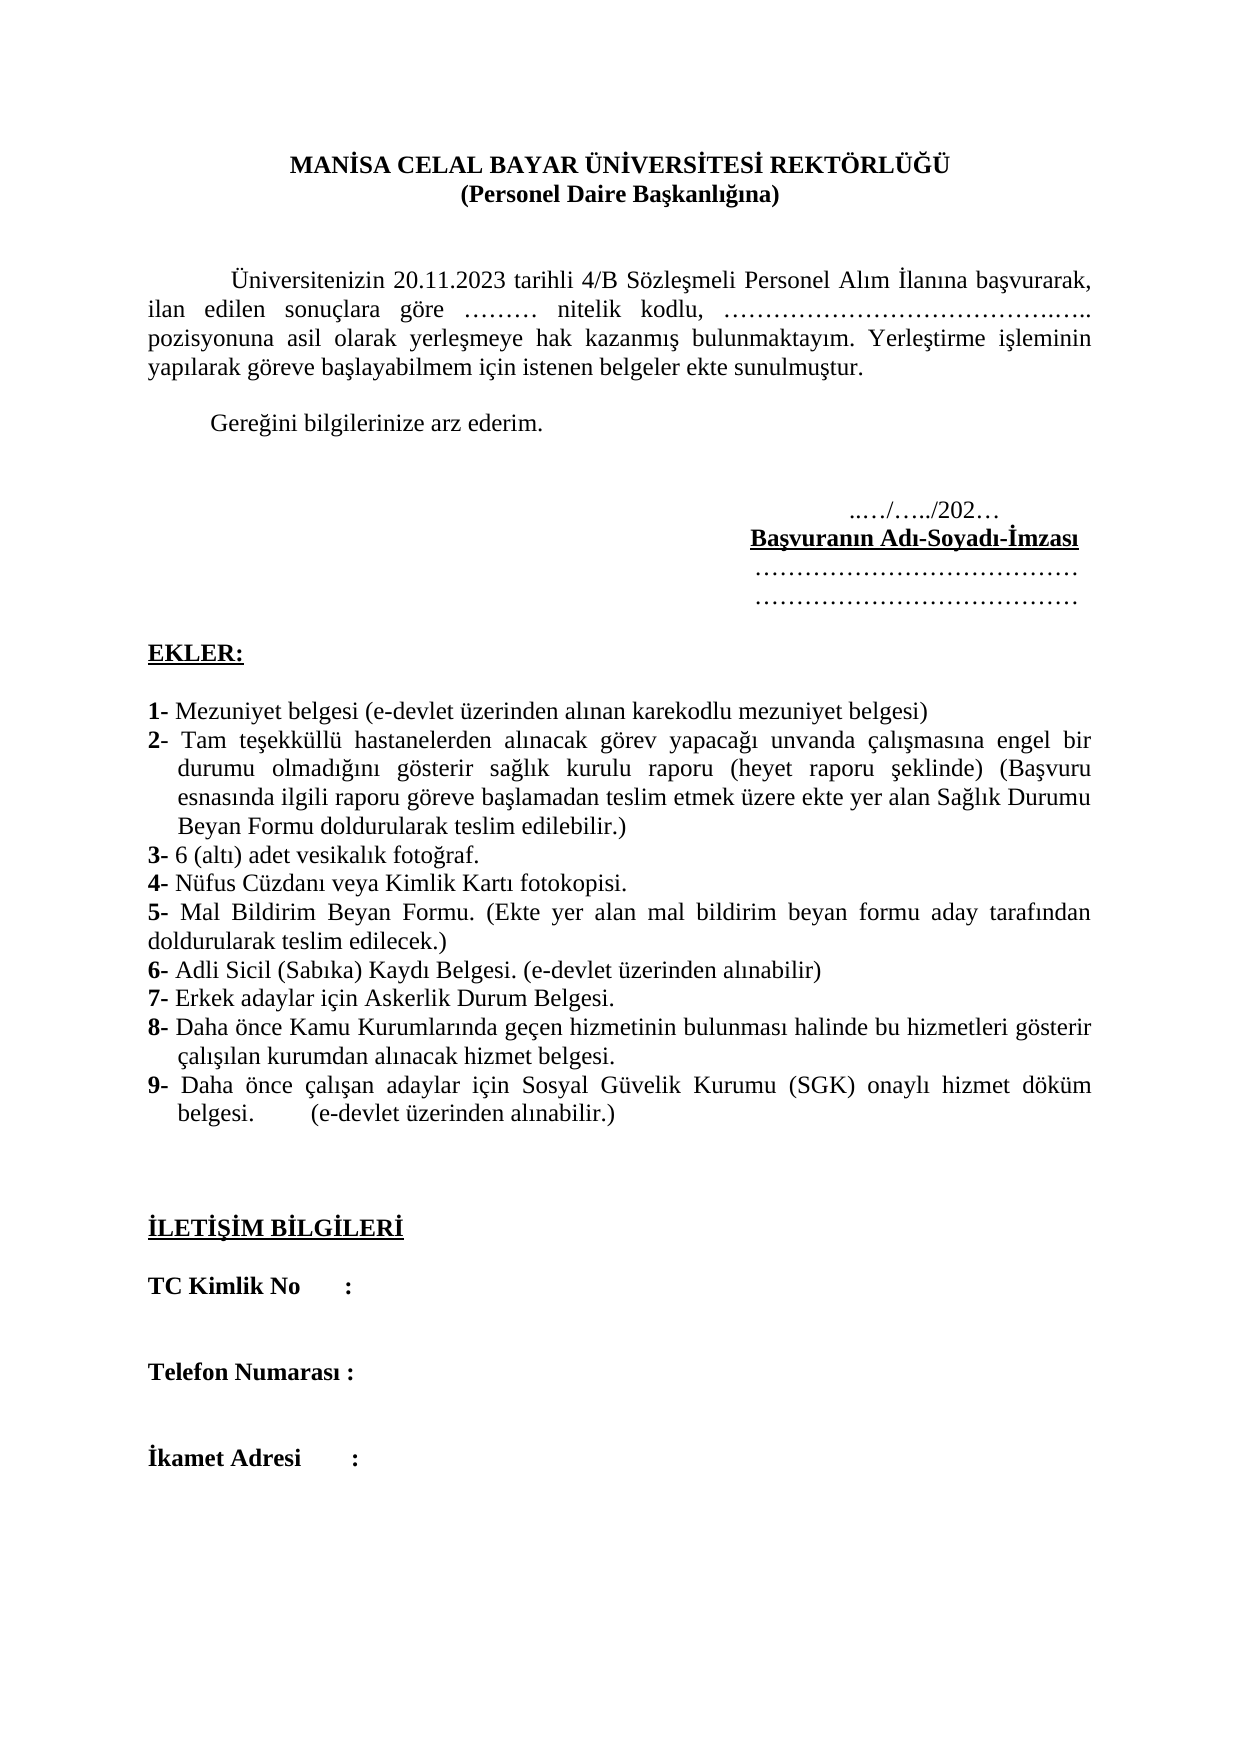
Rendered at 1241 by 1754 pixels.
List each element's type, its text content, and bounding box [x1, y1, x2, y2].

text 2- Tam teşekküllü hastanelerden alınacak görev yapacağı unvanda çalışmasına engel bir durumu olmadığını gösterir sağlık kurulu raporu (heyet raporu şeklinde) (Başvuru esnasında ilgili raporu göreve başlamadan teslim etmek üzere ekte yer alan Sağlık Durumu Beyan Formu doldurularak teslim edilebilir.) [148, 725, 1092, 840]
text EKLER: [148, 638, 1092, 667]
text TC Kimlik No : [148, 1271, 1092, 1300]
text 7- Erkek adaylar için Askerlik Durum Belgesi. [148, 983, 1092, 1012]
text 5- Mal Bildirim Beyan Formu. (Ekte yer alan mal bildirim beyan formu aday tarafından doldurularak teslim edilecek.) [148, 897, 1092, 955]
text İLETİŞİM BİLGİLERİ [148, 1213, 1092, 1242]
text İkamet Adresi : [148, 1443, 1092, 1472]
text 8- Daha önce Kamu Kurumlarında geçen hizmetinin bulunması halinde bu hizmetleri gösterir çalışılan kurumdan alınacak hizmet belgesi. [148, 1012, 1092, 1070]
text ………………………………… [148, 552, 1092, 581]
text ………………………………… [148, 581, 1092, 610]
text MANİSA CELAL BAYAR ÜNİVERSİTESİ REKTÖRLÜĞÜ [148, 150, 1092, 179]
text 1- Mezuniyet belgesi (e-devlet üzerinden alınan karekodlu mezuniyet belgesi) [148, 696, 1092, 725]
text (Personel Daire Başkanlığına) [148, 179, 1092, 208]
text Başvuranın Adı-Soyadı-İmzası [148, 523, 1092, 552]
text Üniversitenizin 20.11.2023 tarihli 4/B Sözleşmeli Personel Alım İlanına başvurarak, ilan edilen sonuçlara göre ……… nitelik kodlu, ………………………………….….. pozisyonuna asil olarak yerleşmeye hak kazanmış bulunmaktayım. Yerleştirme işleminin yapılarak göreve başlayabilmem için istenen belgeler ekte sunulmuştur. [148, 265, 1092, 380]
text 4- Nüfus Cüzdanı veya Kimlik Kartı fotokopisi. [148, 868, 1092, 897]
text Telefon Numarası : [148, 1357, 1092, 1386]
text 3- 6 (altı) adet vesikalık fotoğraf. [148, 840, 1092, 868]
text 6- Adli Sicil (Sabıka) Kaydı Belgesi. (e-devlet üzerinden alınabilir) [148, 955, 1092, 983]
text Gereğini bilgilerinize arz ederim. [148, 408, 1092, 437]
text 9- Daha önce çalışan adaylar için Sosyal Güvelik Kurumu (SGK) onaylı hizmet döküm belgesi. (e-devlet üzerinden alınabilir.) [148, 1070, 1092, 1127]
text ..…/…../202… [148, 495, 1092, 523]
